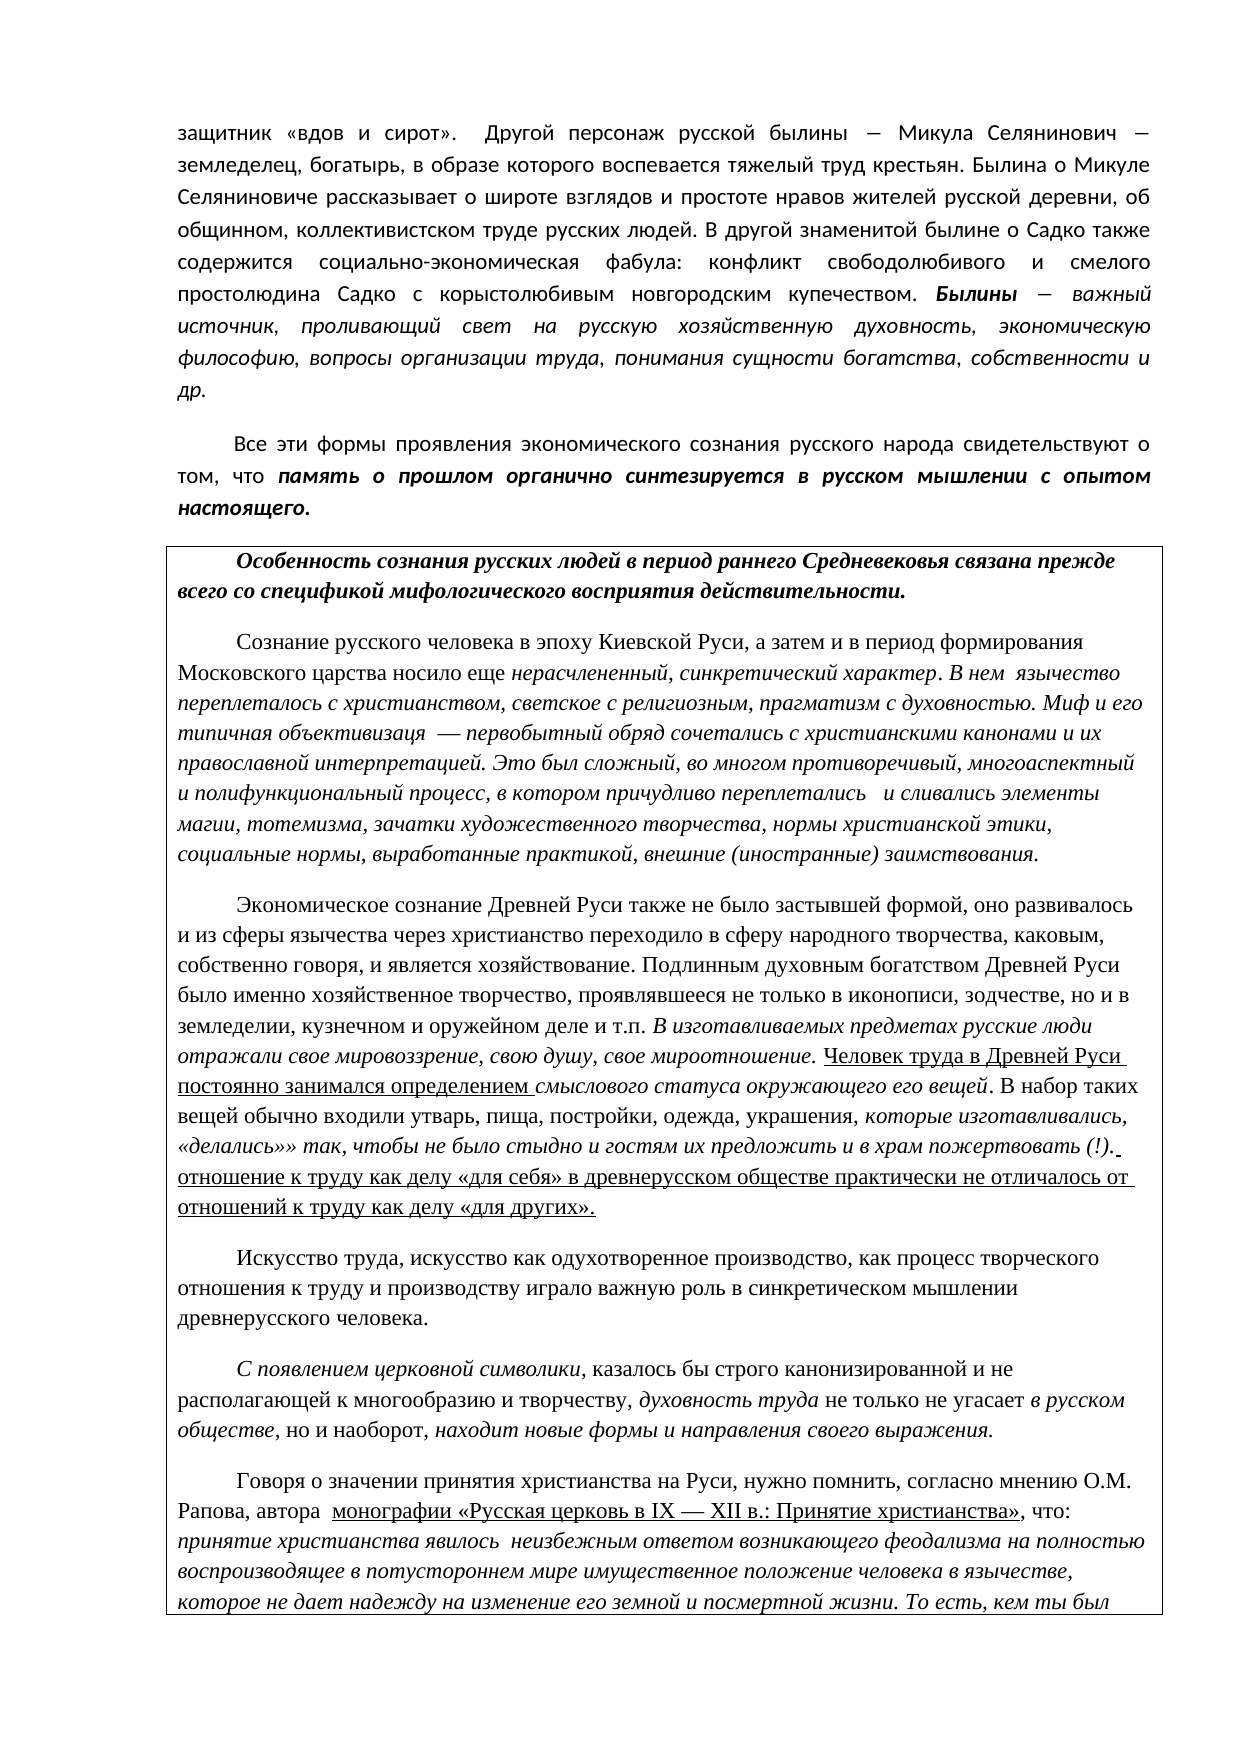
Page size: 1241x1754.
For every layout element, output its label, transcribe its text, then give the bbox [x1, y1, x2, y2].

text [177, 118, 1152, 404]
text Все эти формы проявления экономического сознания русского народа свидетельствуют о том, что память о прошлом органично синтезируется в русском мышлении с опытом настоящего. [177, 429, 1152, 521]
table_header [167, 547, 1162, 1614]
